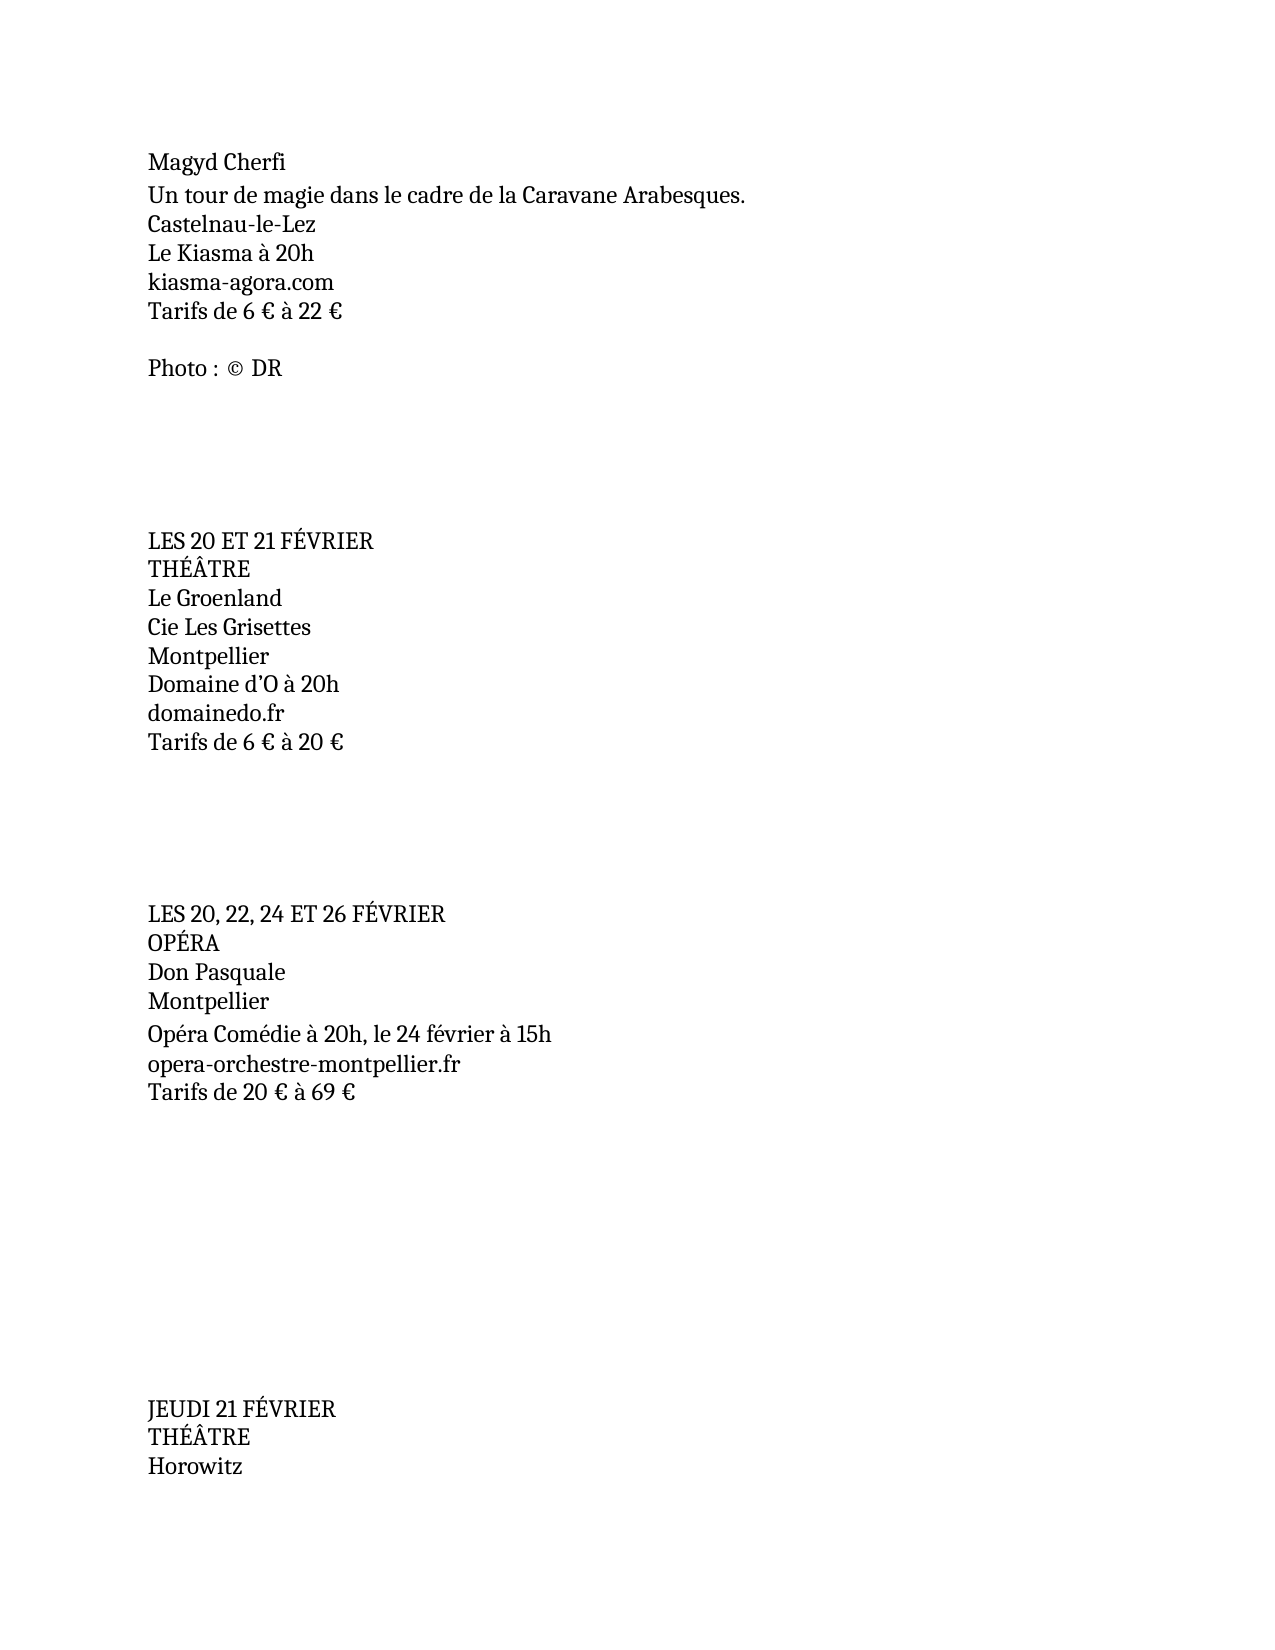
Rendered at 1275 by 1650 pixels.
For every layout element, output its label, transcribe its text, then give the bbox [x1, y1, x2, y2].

text Magyd Cherfi [148, 148, 1127, 176]
text Montpellier [148, 642, 1127, 670]
text JEUDI 21 FÉVRIER [148, 1394, 1127, 1423]
text Cie Les Grisettes [148, 613, 1127, 642]
text Domaine d’O à 20h [148, 670, 1127, 699]
text Montpellier [148, 987, 1127, 1015]
text Castelnau-le-Lez [148, 210, 1127, 239]
text Don Pasquale [148, 958, 1127, 987]
text opera-orchestre-montpellier.fr [148, 1049, 1127, 1078]
text Le Kiasma à 20h [148, 239, 1127, 268]
text LES 20, 22, 24 ET 26 FÉVRIER [148, 900, 1127, 929]
text Horowitz [148, 1452, 1127, 1481]
text domainedo.fr [148, 699, 1127, 728]
text Tarifs de 6 € à 20 € [148, 728, 1127, 757]
text Tarifs de 6 € à 22 € [148, 297, 1127, 325]
text Photo : © DR [148, 354, 1127, 383]
text kiasma-agora.com [148, 268, 1127, 297]
text Un tour de magie dans le cadre de la Caravane Arabesques. [148, 176, 1127, 210]
text OPÉRA [148, 929, 1127, 958]
text THÉÂTRE [148, 555, 1127, 584]
text LES 20 ET 21 FÉVRIER [148, 527, 1127, 555]
text Tarifs de 20 € à 69 € [148, 1078, 1127, 1107]
text Opéra Comédie à 20h, le 24 février à 15h [148, 1015, 1127, 1049]
text THÉÂTRE [148, 1423, 1127, 1452]
text Le Groenland [148, 584, 1127, 613]
